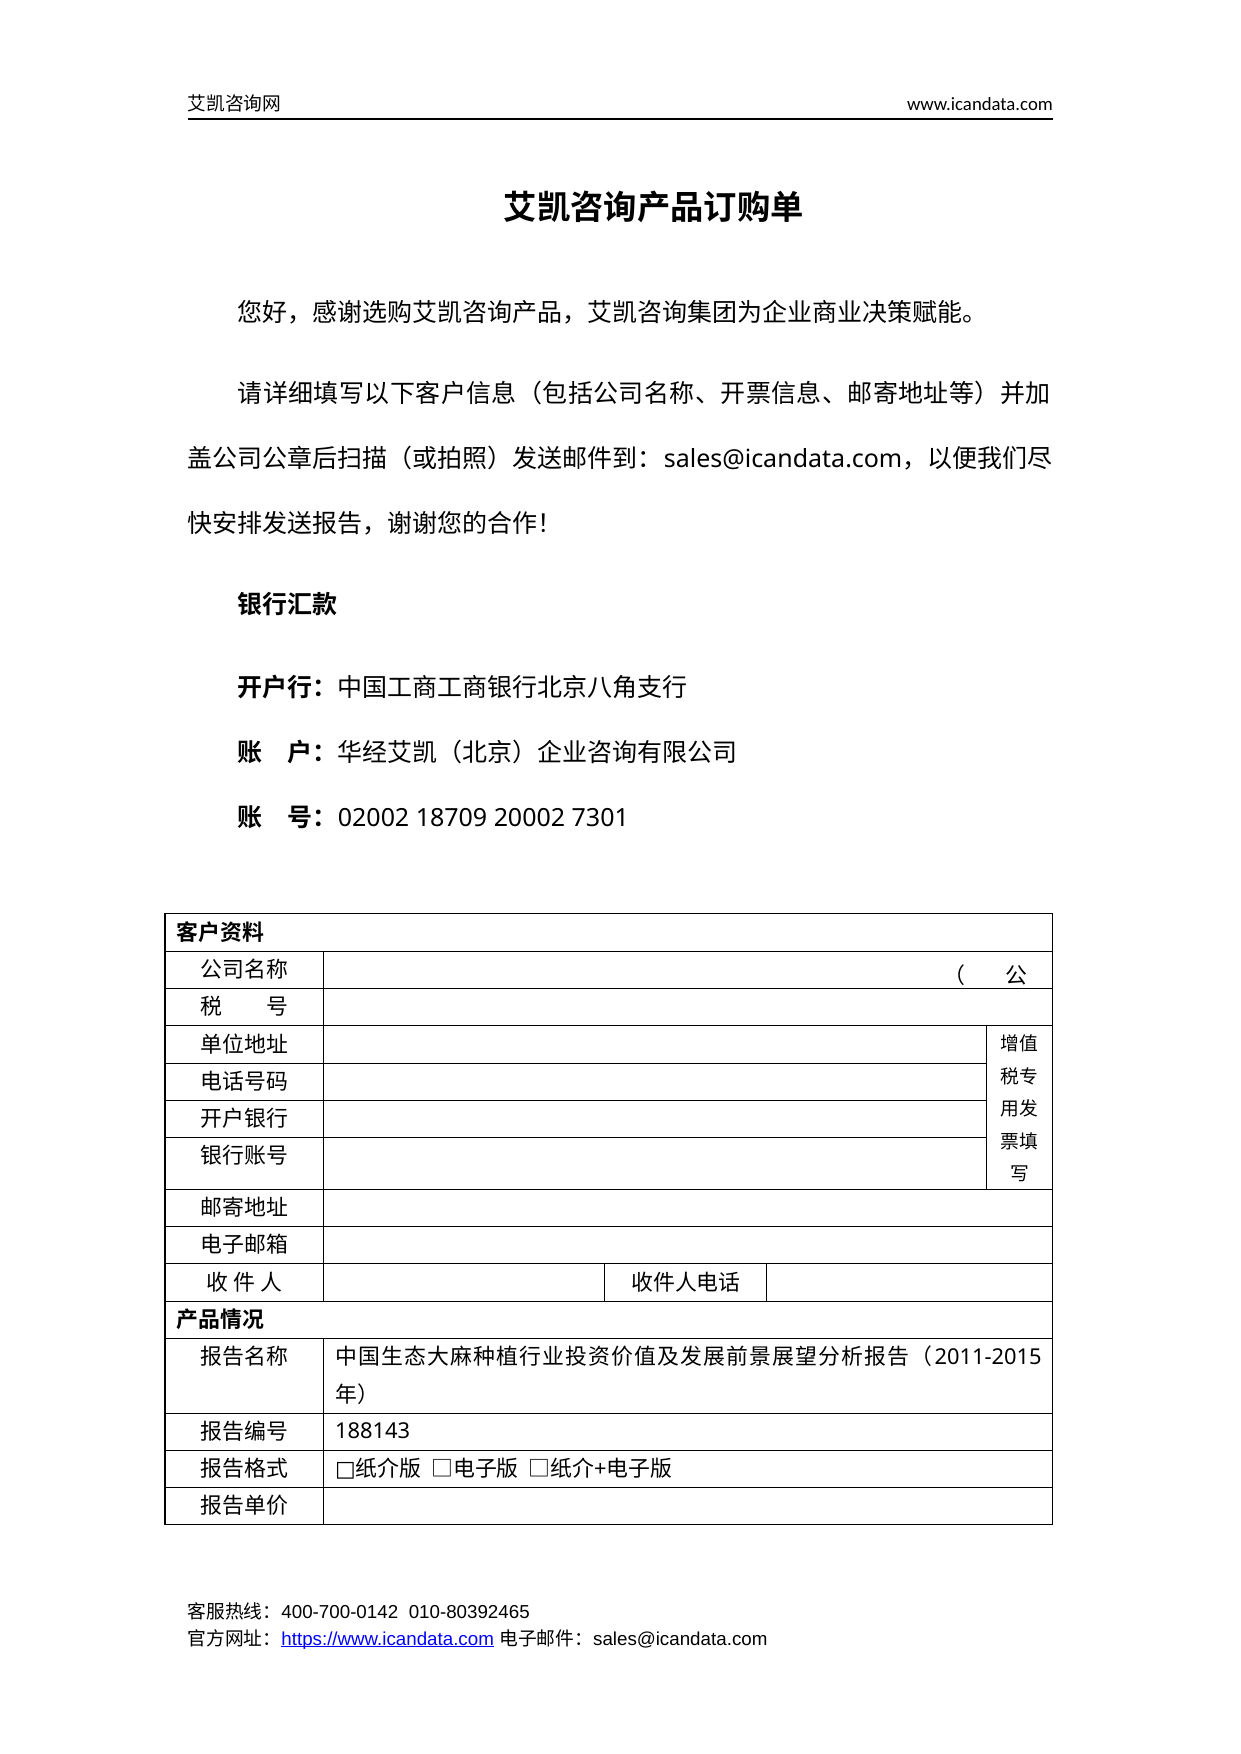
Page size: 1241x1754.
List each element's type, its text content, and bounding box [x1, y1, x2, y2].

table_cell 税 号 [166, 989, 323, 1025]
text 账 户：华经艾凯（北京）企业咨询有限公司 [187, 718, 1053, 783]
table_cell [324, 1138, 986, 1189]
table_cell 电子邮箱 [166, 1227, 323, 1263]
table_cell [767, 1264, 1052, 1301]
table_cell 报告名称 [166, 1339, 323, 1412]
table_cell 电话号码 [166, 1064, 323, 1100]
table_cell 报告单价 [166, 1488, 323, 1524]
text 艾凯咨询产品订购单 [187, 172, 1053, 237]
table_cell 增值税专用发票填写 [987, 1026, 1052, 1189]
table_cell [324, 1227, 1052, 1263]
table_cell [324, 1101, 986, 1137]
table_cell [324, 1190, 1052, 1226]
table_cell 单位地址 [166, 1026, 323, 1062]
table_cell 188143 [324, 1414, 1052, 1450]
table_cell [324, 989, 1052, 1025]
table_cell [324, 952, 1052, 988]
table_cell 公司名称 [166, 952, 323, 988]
text 您好，感谢选购艾凯咨询产品，艾凯咨询集团为企业商业决策赋能。 [187, 278, 1053, 343]
table_cell [324, 1026, 986, 1062]
table_cell 产品情况 [166, 1302, 1052, 1338]
table_header 客户资料 [166, 914, 1052, 951]
table_cell 银行账号 [166, 1138, 323, 1189]
table_cell [324, 1264, 604, 1301]
table_cell 报告编号 [166, 1414, 323, 1450]
table_cell [324, 1064, 986, 1100]
text 银行汇款 [187, 570, 1053, 635]
table_cell 中国生态大麻种植行业投资价值及发展前景展望分析报告（2011-2015年） [324, 1339, 1052, 1412]
text 账 号：02002 18709 20002 7301 [187, 783, 1053, 848]
table_cell 收件人电话 [605, 1264, 766, 1301]
table_cell 报告格式 [166, 1451, 323, 1487]
text 开户行：中国工商工商银行北京八角支行 [187, 653, 1053, 718]
table_cell 邮寄地址 [166, 1190, 323, 1226]
table_cell □纸介版 □电子版 □纸介+电子版 [324, 1451, 1052, 1487]
table_cell [324, 1488, 1052, 1524]
text 请详细填写以下客户信息（包括公司名称、开票信息、邮寄地址等）并加盖公司公章后扫描（或拍照）发送邮件到：sales@icandata.com，以便我们尽快安排发送报告，谢谢您的合作！ [187, 359, 1053, 554]
table_cell 收 件 人 [166, 1264, 323, 1301]
table_cell 开户银行 [166, 1101, 323, 1137]
